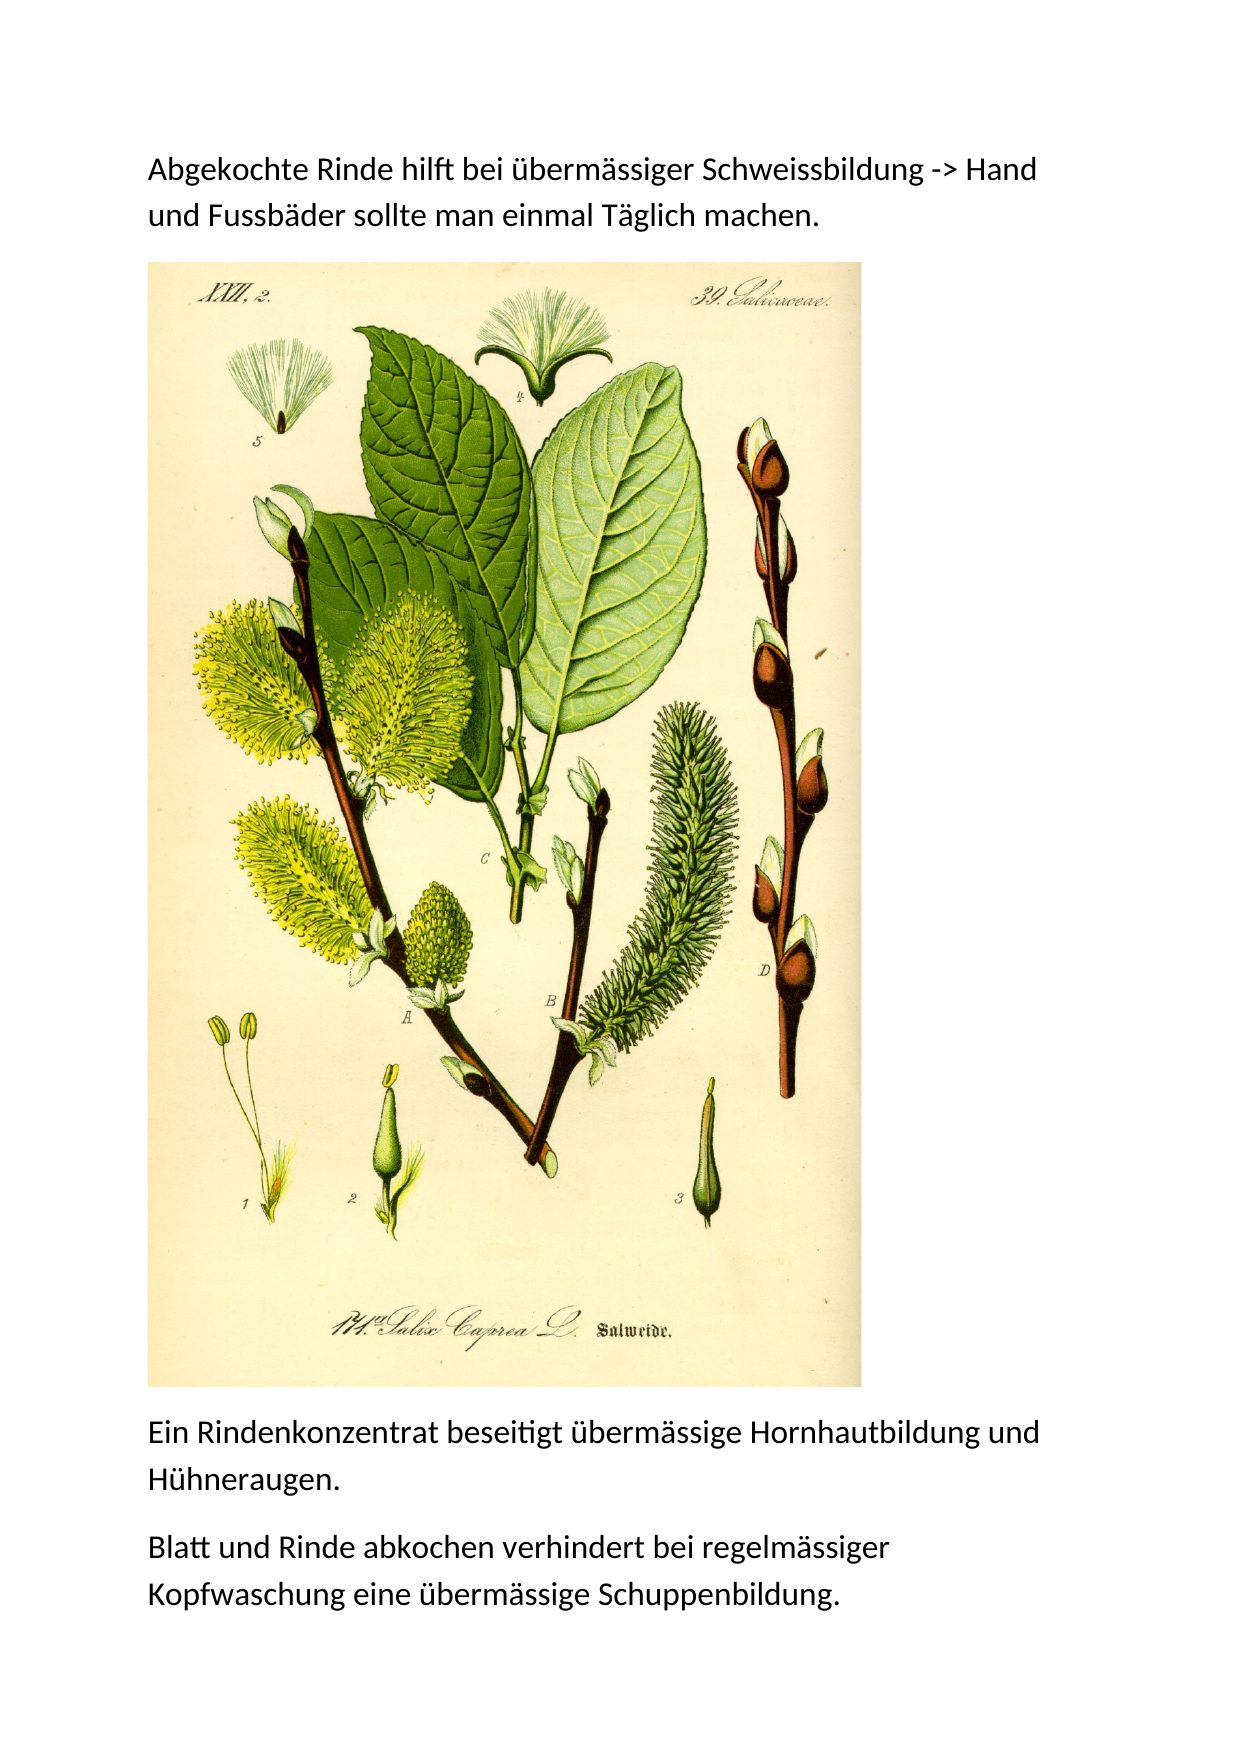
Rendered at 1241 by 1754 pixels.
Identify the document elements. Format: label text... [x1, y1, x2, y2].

text Ein Rindenkonzentrat beseitigt übermässige Hornhautbildung und Hühneraugen. [148, 1411, 1093, 1499]
text Abgekochte Rinde hilft bei übermässiger Schweissbildung -> Hand und Fussbäder sollte man einmal Täglich machen. [148, 148, 1093, 235]
picture [147, 262, 862, 1387]
text Blatt und Rinde abkochen verhindert bei regelmässiger Kopfwaschung eine übermässige Schuppenbildung. [148, 1526, 1093, 1613]
